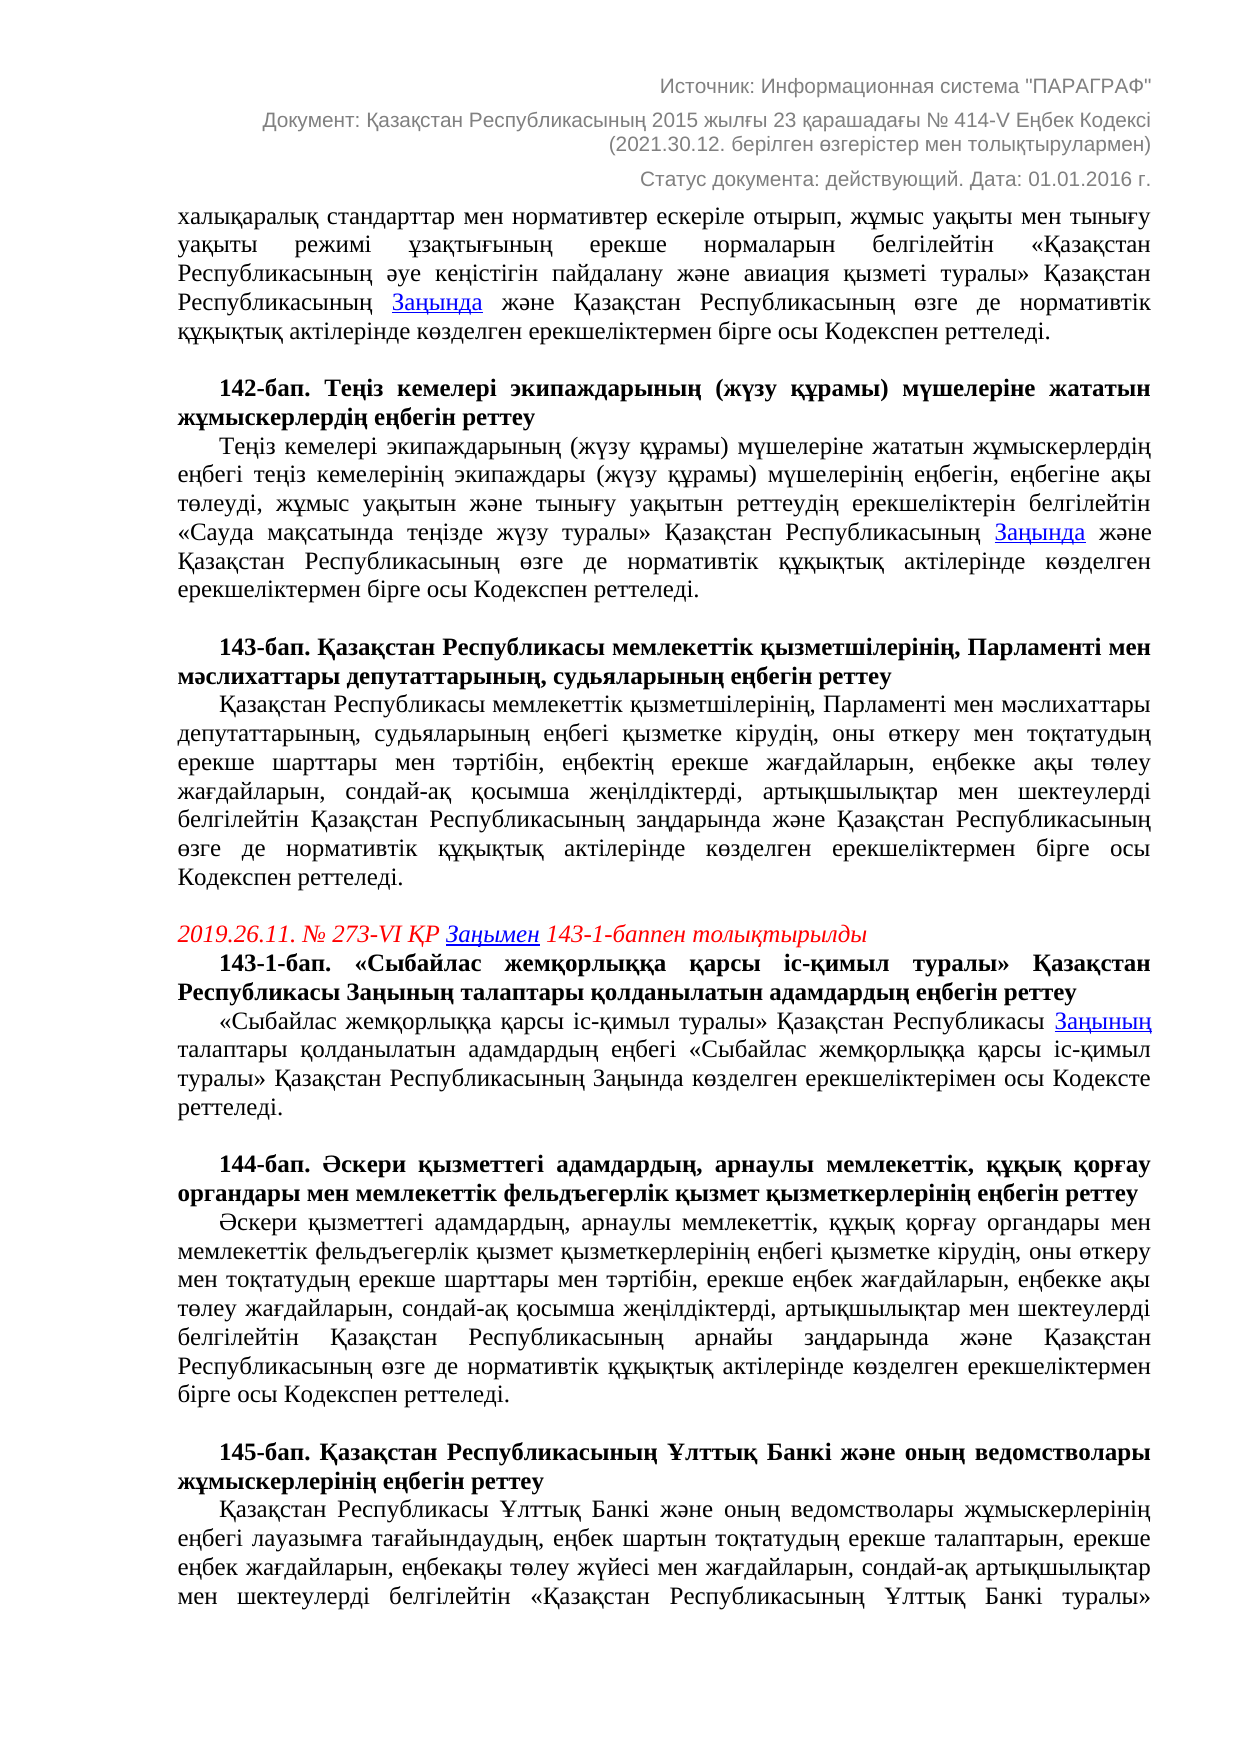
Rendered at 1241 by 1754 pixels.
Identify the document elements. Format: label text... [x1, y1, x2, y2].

text «Сыбайлас жемқорлыққа қарсы іс-қимыл туралы» Қазақстан Республикасы Заңының талаптары қолданылатын адамдардың еңбегі «Сыбайлас жемқорлыққа қарсы іс-қимыл туралы» Қазақстан Республикасының Заңында көзделген ерекшеліктерімен осы Кодексте реттеледі. [177, 1006, 1152, 1121]
text 143-бап. Қазақстан Республикасы мемлекеттік қызметшілерінің, Парламенті мен мәслихаттары депутаттарының, судьяларының еңбегін реттеу [177, 632, 1152, 689]
text 144-бап. Әскери қызметтегі адамдардың, арнаулы мемлекеттік, құқық қорғау органдары мен мемлекеттік фельдъегерлік қызмет қызметкерлерінің еңбегін реттеу [177, 1149, 1152, 1207]
text 2019.26.11. № 273-VІ ҚР Заңымен 143-1-баппен толықтырылды [177, 919, 1152, 948]
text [177, 1494, 1152, 1609]
text Қазақстан Республикасы мемлекеттік қызметшілерінің, Парламенті мен мәслихаттары депутаттарының, судьяларының еңбегі қызметке кірудің, оны өткеру мен тоқтатудың ерекше шарттары мен тәртібін, еңбектің ерекше жағдайларын, еңбекке ақы төлеу жағдайларын, сондай-ақ қосымша жеңілдіктерді, артықшылықтар мен шектеулерді белгілейтін Қазақстан Республикасының заңдарында және Қазақстан Республикасының өзге де нормативтік құқықтық актілерінде көзделген ерекшеліктермен бірге осы Кодекспен реттеледі. [177, 689, 1152, 891]
text 142-бап. Теңiз кемелерi экипаждарының (жүзу құрамы) мүшелерiне жататын жұмыскерлердің еңбегін реттеу [177, 373, 1152, 431]
text 145-бап. Қазақстан Республикасының Ұлттық Банкі және оның ведомстволары жұмыскерлерінің еңбегін реттеу [177, 1437, 1152, 1494]
text 143-1-бап. «Сыбайлас жемқорлыққа қарсы іс-қимыл туралы» Қазақстан Республикасы Заңының талаптары қолданылатын адамдардың еңбегін реттеу [177, 948, 1152, 1006]
text Теңiз кемелерi экипаждарының (жүзу құрамы) мүшелерiне жататын жұмыскерлердің еңбегі теңiз кемелерiнің экипаждары (жүзу құрамы) мүшелерiнің еңбегін, еңбегіне ақы төлеуді, жұмыс уақытын және тынығу уақытын реттеудің ерекшеліктерін белгілейтін «Сауда мақсатында теңiзде жүзу туралы» Қазақстан Республикасының Заңында және Қазақстан Республикасының өзге де нормативтік құқықтық актілерінде көзделген ерекшеліктермен бірге осы Кодекспен реттеледі. [177, 431, 1152, 603]
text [177, 201, 1152, 344]
text Әскери қызметтегі адамдардың, арнаулы мемлекеттік, құқық қорғау органдары мен мемлекеттік фельдъегерлік қызмет қызметкерлерінің еңбегі қызметке кірудің, оны өткеру мен тоқтатудың ерекше шарттары мен тәртібін, ерекше еңбек жағдайларын, еңбекке ақы төлеу жағдайларын, сондай-ақ қосымша жеңілдіктерді, артықшылықтар мен шектеулерді белгілейтін Қазақстан Республикасының арнайы заңдарында және Қазақстан Республикасының өзге де нормативтік құқықтық актілерінде көзделген ерекшеліктермен бірге осы Кодекспен реттеледі. [177, 1207, 1152, 1408]
